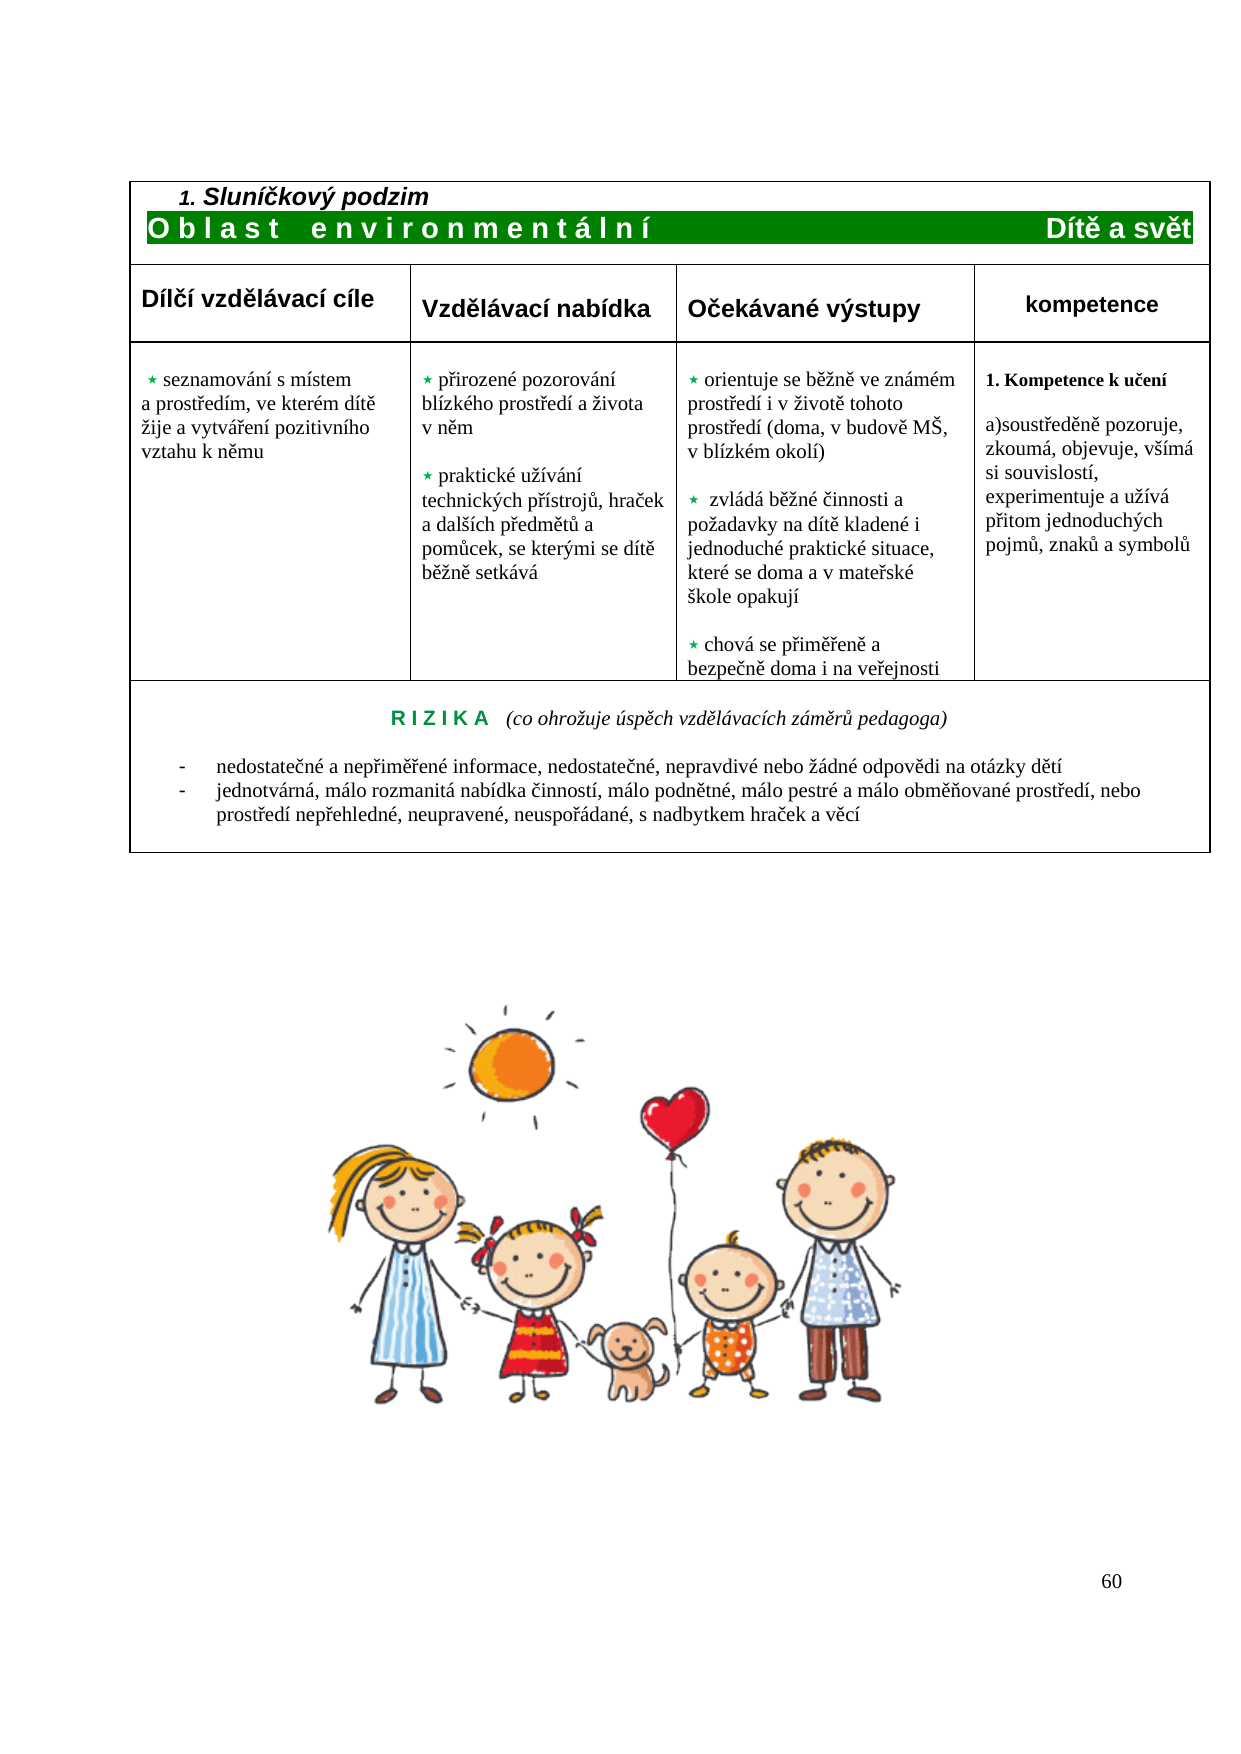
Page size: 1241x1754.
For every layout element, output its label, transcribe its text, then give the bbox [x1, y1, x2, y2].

table_header 1. Sluníčkový podzim O b l a s t e n v i r o n m e n t á l n í Dítě a svět [131, 182, 1209, 264]
table_cell ٭ seznamování s místem a prostředím, ve kterém dítě žije a vytváření pozitivního vztahu k němu [131, 343, 410, 680]
table_cell kompetence [975, 265, 1209, 341]
table_cell R I Z I K A (co ohrožuje úspěch vzdělávacích záměrů pedagoga) nedostatečné a nepřiměřené informace, nedostatečné, nepravdivé nebo žádné odpovědi na otázky dětí jednotvárná, málo rozmanitá nabídka činností, málo podnětné, málo pestré a málo obměňované prostředí, nebo prostředí nepřehledné, neupravené, neuspořádané, s nadbytkem hraček a věcí [131, 681, 1209, 852]
table_cell ٭ přirozené pozorování blízkého prostředí a života v něm ٭ praktické užívání technických přístrojů, hraček a dalších předmětů a pomůcek, se kterými se dítě běžně setkává [411, 343, 676, 680]
table_cell ٭ orientuje se běžně ve známém prostředí i v životě tohoto prostředí (doma, v budově MŠ, v blízkém okolí) ٭ zvládá běžné činnosti a požadavky na dítě kladené i jednoduché praktické situace, které se doma a v mateřské škole opakují ٭ chová se přiměřeně a bezpečně doma i na veřejnosti [677, 343, 974, 680]
picture [320, 987, 910, 1419]
table_cell 1. Kompetence k učení a)soustředěně pozoruje, zkoumá, objevuje, všímá si souvislostí, experimentuje a užívá přitom jednoduchých pojmů, znaků a symbolů [975, 343, 1209, 680]
table_cell Vzdělávací nabídka [411, 265, 676, 341]
table_cell Dílčí vzdělávací cíle [131, 265, 410, 341]
table_cell Očekávané výstupy [677, 265, 974, 341]
